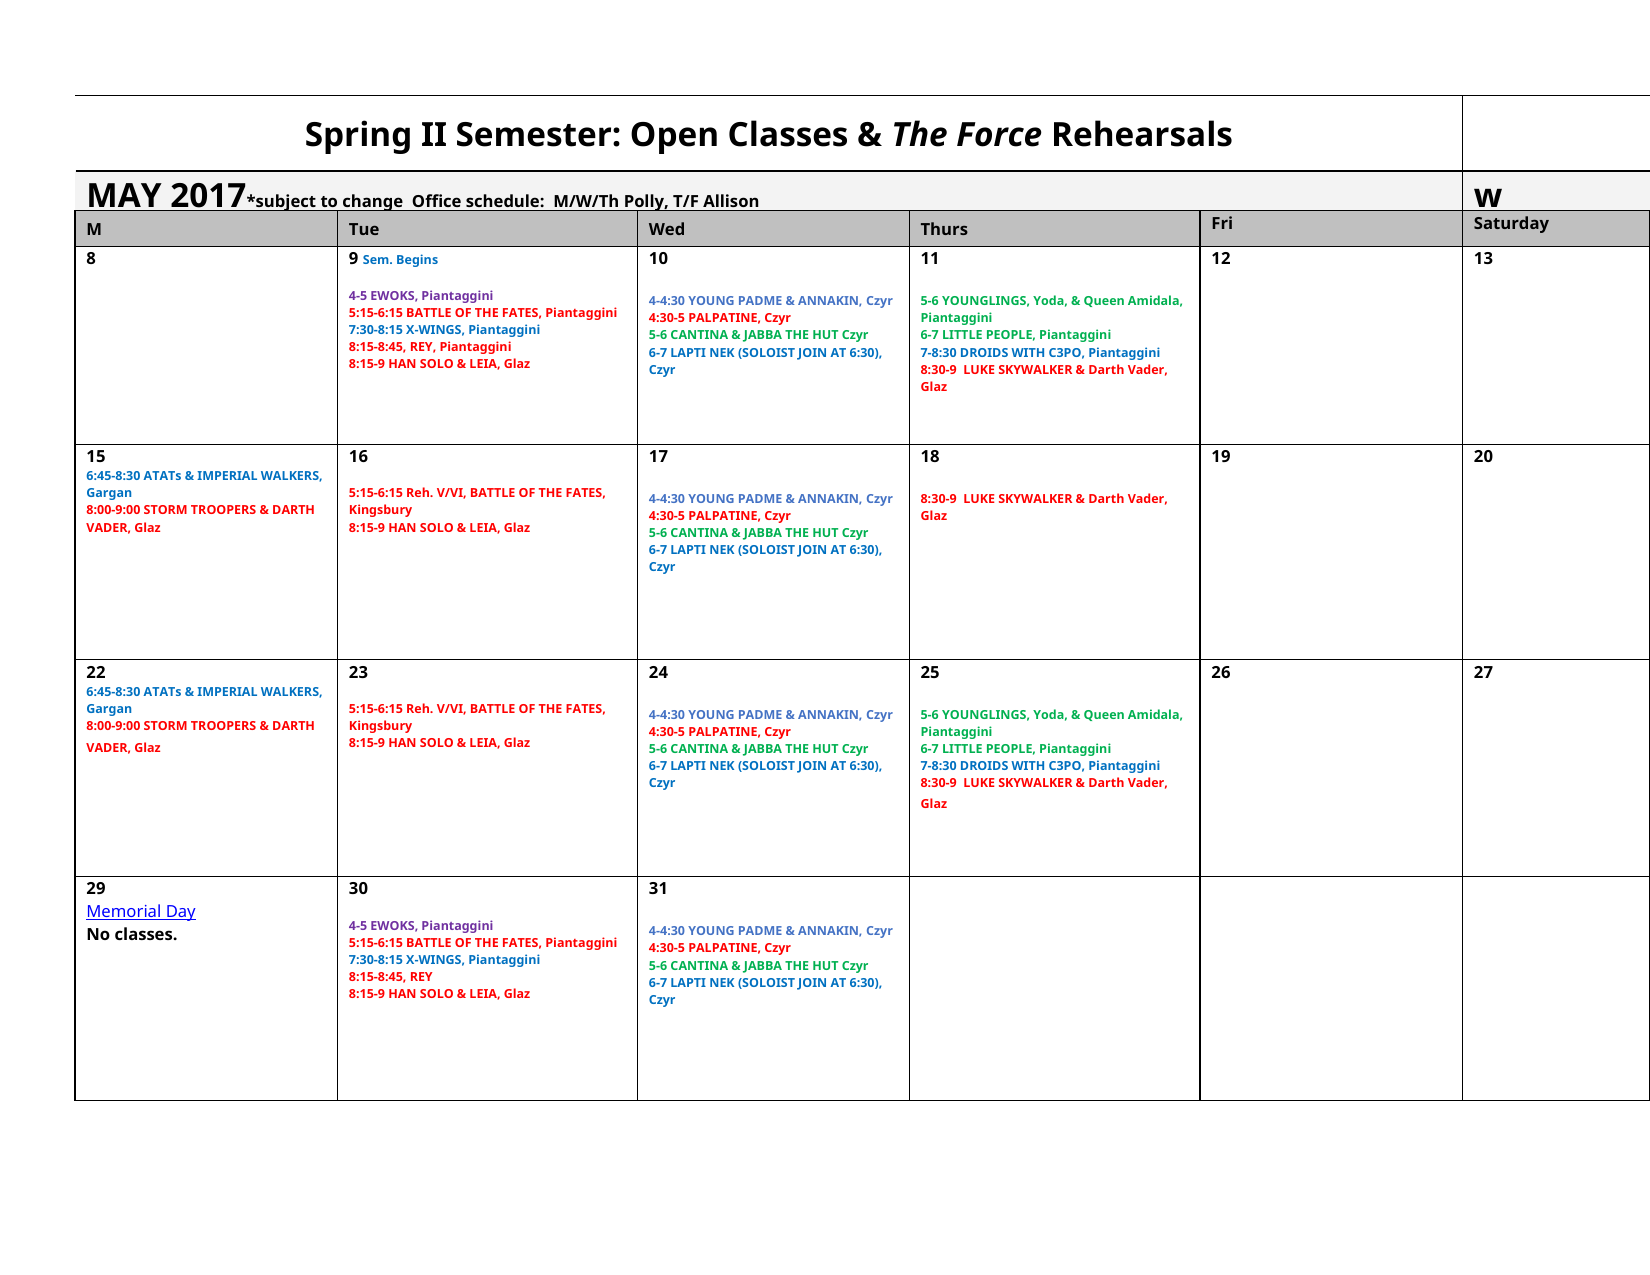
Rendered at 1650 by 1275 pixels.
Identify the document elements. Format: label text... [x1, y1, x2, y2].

table_cell 22 6:45-8:30 ATATs & IMPERIAL WALKERS, Gargan 8:00-9:00 STORM TROOPERS & DARTH VADER, Glaz [76, 660, 337, 876]
table_header Spring II Semester: Open Classes & The Force Rehearsals [75, 96, 1462, 170]
table_header [1463, 96, 1650, 170]
table_cell 11 5-6 YOUNGLINGS, Yoda, & Queen Amidala, Piantaggini 6-7 LITTLE PEOPLE, Piantaggini 7-8:30 DROIDS WITH C3PO, Piantaggini 8:30-9 LUKE SKYWALKER & Darth Vader, Glaz [910, 247, 1199, 444]
table_cell 12 [1201, 247, 1462, 444]
table_cell Fri [1201, 211, 1462, 246]
table_cell 26 [1201, 660, 1462, 876]
table_cell MAY 2017*subject to change Office schedule: M/W/Th Polly, T/F Allison [75, 170, 1462, 210]
table_cell 20 [1463, 445, 1649, 659]
table_cell 9 Sem. Begins 4-5 EWOKS, Piantaggini 5:15-6:15 BATTLE OF THE FATES, Piantaggini 7:30-8:15 X-WINGS, Piantaggini 8:15-8:45, REY, Piantaggini 8:15-9 HAN SOLO & LEIA, Glaz [338, 247, 637, 444]
table_cell [1201, 877, 1462, 1100]
table_cell Tue [338, 211, 637, 246]
table_cell 17 4-4:30 YOUNG PADME & ANNAKIN, Czyr 4:30-5 PALPATINE, Czyr 5-6 CANTINA & JABBA THE HUT Czyr 6-7 LAPTI NEK (SOLOIST JOIN AT 6:30), Czyr [638, 445, 909, 659]
table_cell M [76, 211, 337, 246]
table_cell 24 4-4:30 YOUNG PADME & ANNAKIN, Czyr 4:30-5 PALPATINE, Czyr 5-6 CANTINA & JABBA THE HUT Czyr 6-7 LAPTI NEK (SOLOIST JOIN AT 6:30), Czyr [638, 660, 909, 876]
table_cell 16 5:15-6:15 Reh. V/VI, BATTLE OF THE FATES, Kingsbury 8:15-9 HAN SOLO & LEIA, Glaz [338, 445, 637, 659]
table_cell Saturday [1463, 211, 1649, 246]
table_cell [910, 877, 1199, 1100]
table_cell 29 Memorial Day No classes. [76, 877, 337, 1100]
table_cell 27 [1463, 660, 1649, 876]
table_cell 15 6:45-8:30 ATATs & IMPERIAL WALKERS, Gargan 8:00-9:00 STORM TROOPERS & DARTH VADER, Glaz [76, 445, 337, 659]
table_cell 18 8:30-9 LUKE SKYWALKER & Darth Vader, Glaz [910, 445, 1199, 659]
table_cell 10 4-4:30 YOUNG PADME & ANNAKIN, Czyr 4:30-5 PALPATINE, Czyr 5-6 CANTINA & JABBA THE HUT Czyr 6-7 LAPTI NEK (SOLOIST JOIN AT 6:30), Czyr [638, 247, 909, 444]
table_cell w [1463, 172, 1650, 210]
table_cell Thurs [910, 211, 1199, 246]
table_cell [1463, 877, 1649, 1100]
table_cell Wed [638, 211, 909, 246]
table_cell 19 [1201, 445, 1462, 659]
table_cell 13 [1463, 247, 1649, 444]
table_cell 31 4-4:30 YOUNG PADME & ANNAKIN, Czyr 4:30-5 PALPATINE, Czyr 5-6 CANTINA & JABBA THE HUT Czyr 6-7 LAPTI NEK (SOLOIST JOIN AT 6:30), Czyr [638, 877, 909, 1100]
table_cell 8 [76, 247, 337, 444]
table_cell 25 5-6 YOUNGLINGS, Yoda, & Queen Amidala, Piantaggini 6-7 LITTLE PEOPLE, Piantaggini 7-8:30 DROIDS WITH C3PO, Piantaggini 8:30-9 LUKE SKYWALKER & Darth Vader, Glaz [910, 660, 1199, 876]
table_cell 30 4-5 EWOKS, Piantaggini 5:15-6:15 BATTLE OF THE FATES, Piantaggini 7:30-8:15 X-WINGS, Piantaggini 8:15-8:45, REY 8:15-9 HAN SOLO & LEIA, Glaz [338, 877, 637, 1100]
table_cell 23 5:15-6:15 Reh. V/VI, BATTLE OF THE FATES, Kingsbury 8:15-9 HAN SOLO & LEIA, Glaz [338, 660, 637, 876]
